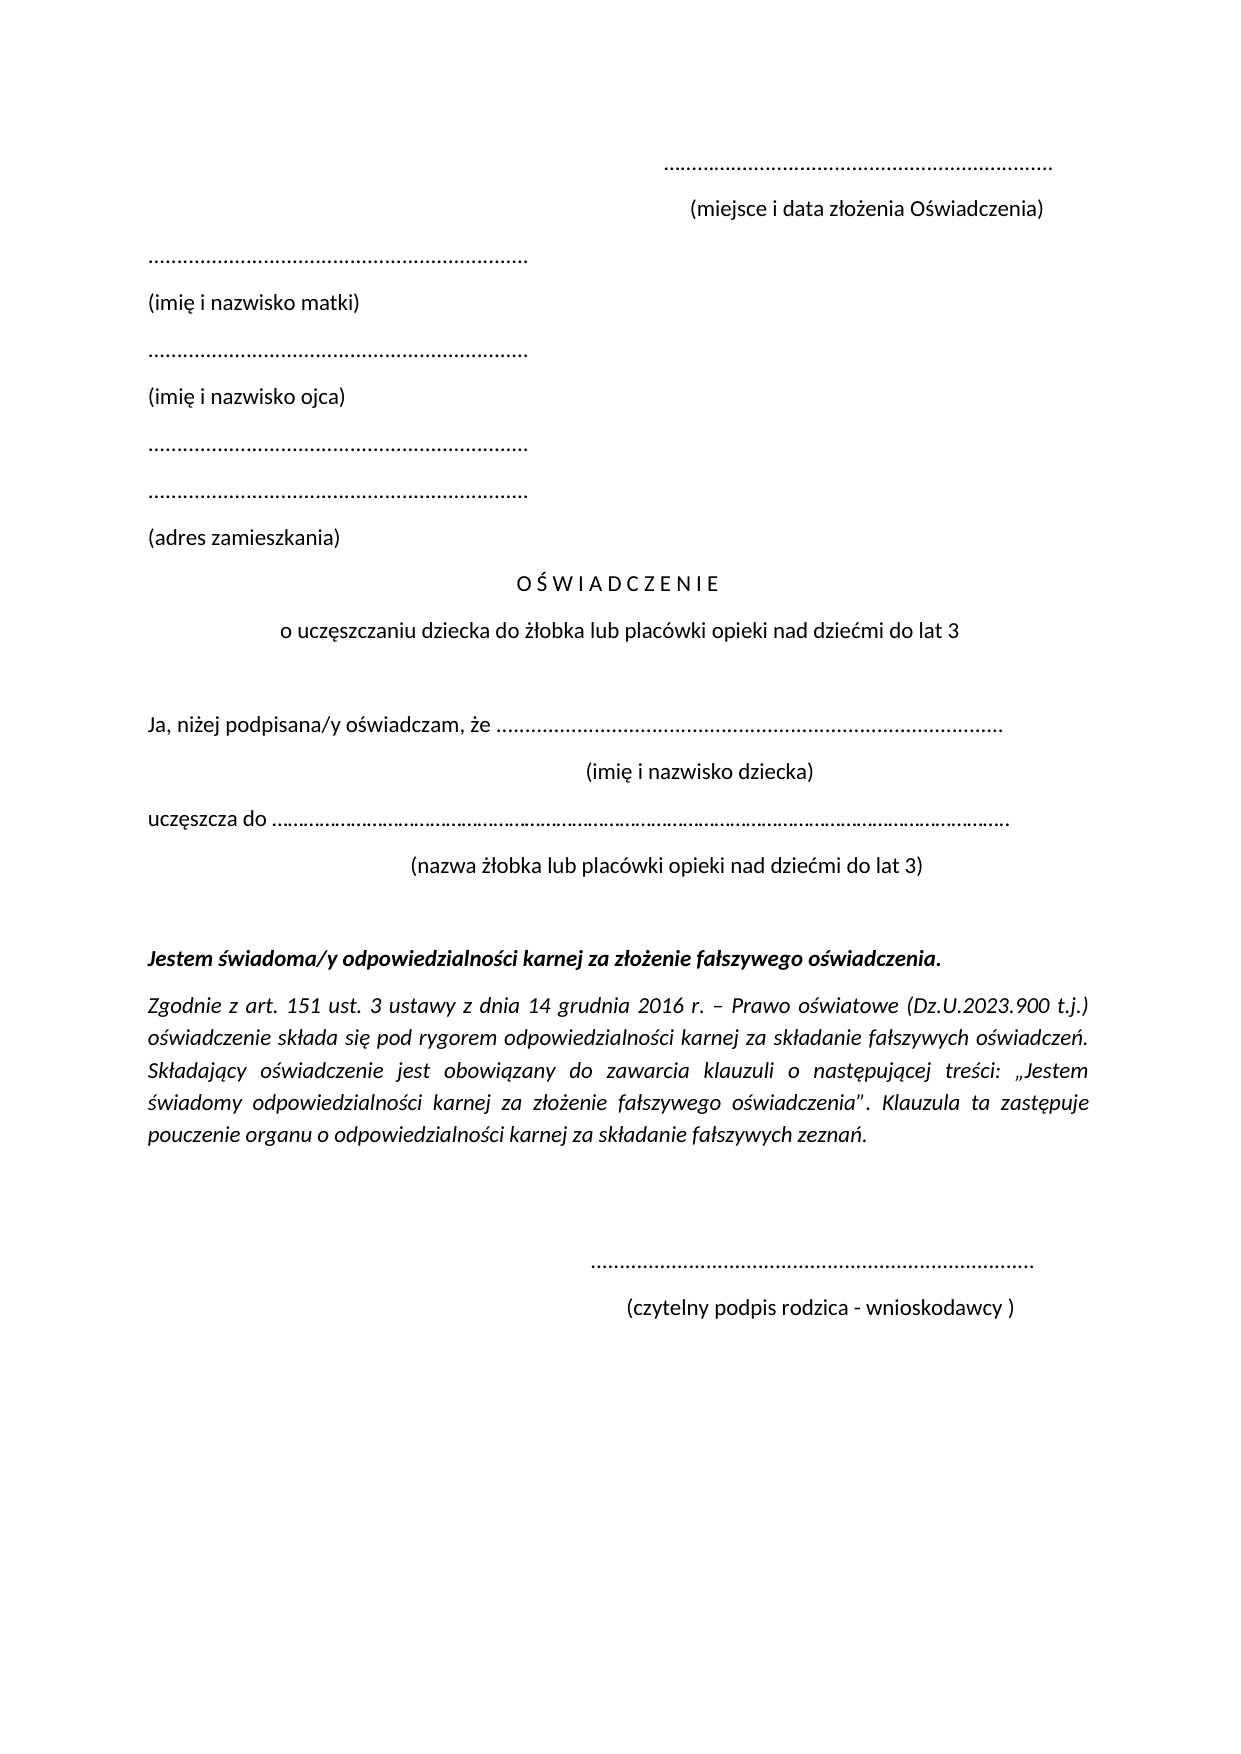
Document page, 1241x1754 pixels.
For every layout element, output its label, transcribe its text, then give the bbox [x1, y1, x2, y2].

text Ja, niżej podpisana/y oświadczam, że ........................................................................................ [148, 710, 1093, 738]
text (czytelny podpis rodzica - wnioskodawcy ) [590, 1293, 1093, 1321]
text O Ś W I A D C Z E N I E [443, 569, 1093, 597]
text (imię i nazwisko dziecka) [148, 757, 1093, 785]
text …......…........................................................ [664, 148, 1093, 176]
text (imię i nazwisko matki) [148, 288, 1093, 316]
text Zgodnie z art. 151 ust. 3 ustawy z dnia 14 grudnia 2016 r. – Prawo oświatowe (Dz.U.2023.900 t.j.) oświadczenie składa się pod rygorem odpowiedzialności karnej za składanie fałszywych oświadczeń. Składający oświadczenie jest obowiązany do zawarcia klauzuli o następującej treści: „Jestem świadomy odpowiedzialności karnej za złożenie fałszywego oświadczenia”. Klauzula ta zastępuje pouczenie organu o odpowiedzialności karnej za składanie fałszywych zeznań. [148, 991, 1093, 1148]
text (nazwa żłobka lub placówki opieki nad dziećmi do lat 3) [148, 851, 1093, 879]
text (imię i nazwisko ojca) [148, 382, 1093, 410]
text .................................................................. [148, 241, 1093, 269]
text ............................................................................. [516, 1246, 1093, 1274]
text .................................................................. [148, 476, 1093, 504]
text Jestem świadoma/y odpowiedzialności karnej za złożenie fałszywego oświadczenia. [148, 944, 1093, 972]
text o uczęszczaniu dziecka do żłobka lub placówki opieki nad dziećmi do lat 3 [148, 616, 1093, 644]
text (miejsce i data złożenia Oświadczenia) [664, 194, 1093, 222]
text (adres zamieszkania) [148, 523, 1093, 551]
text uczęszcza do ………………………………………………………………………………………………………………………….. [148, 804, 1093, 832]
text .................................................................. [148, 335, 1093, 363]
text .................................................................. [148, 429, 1093, 457]
